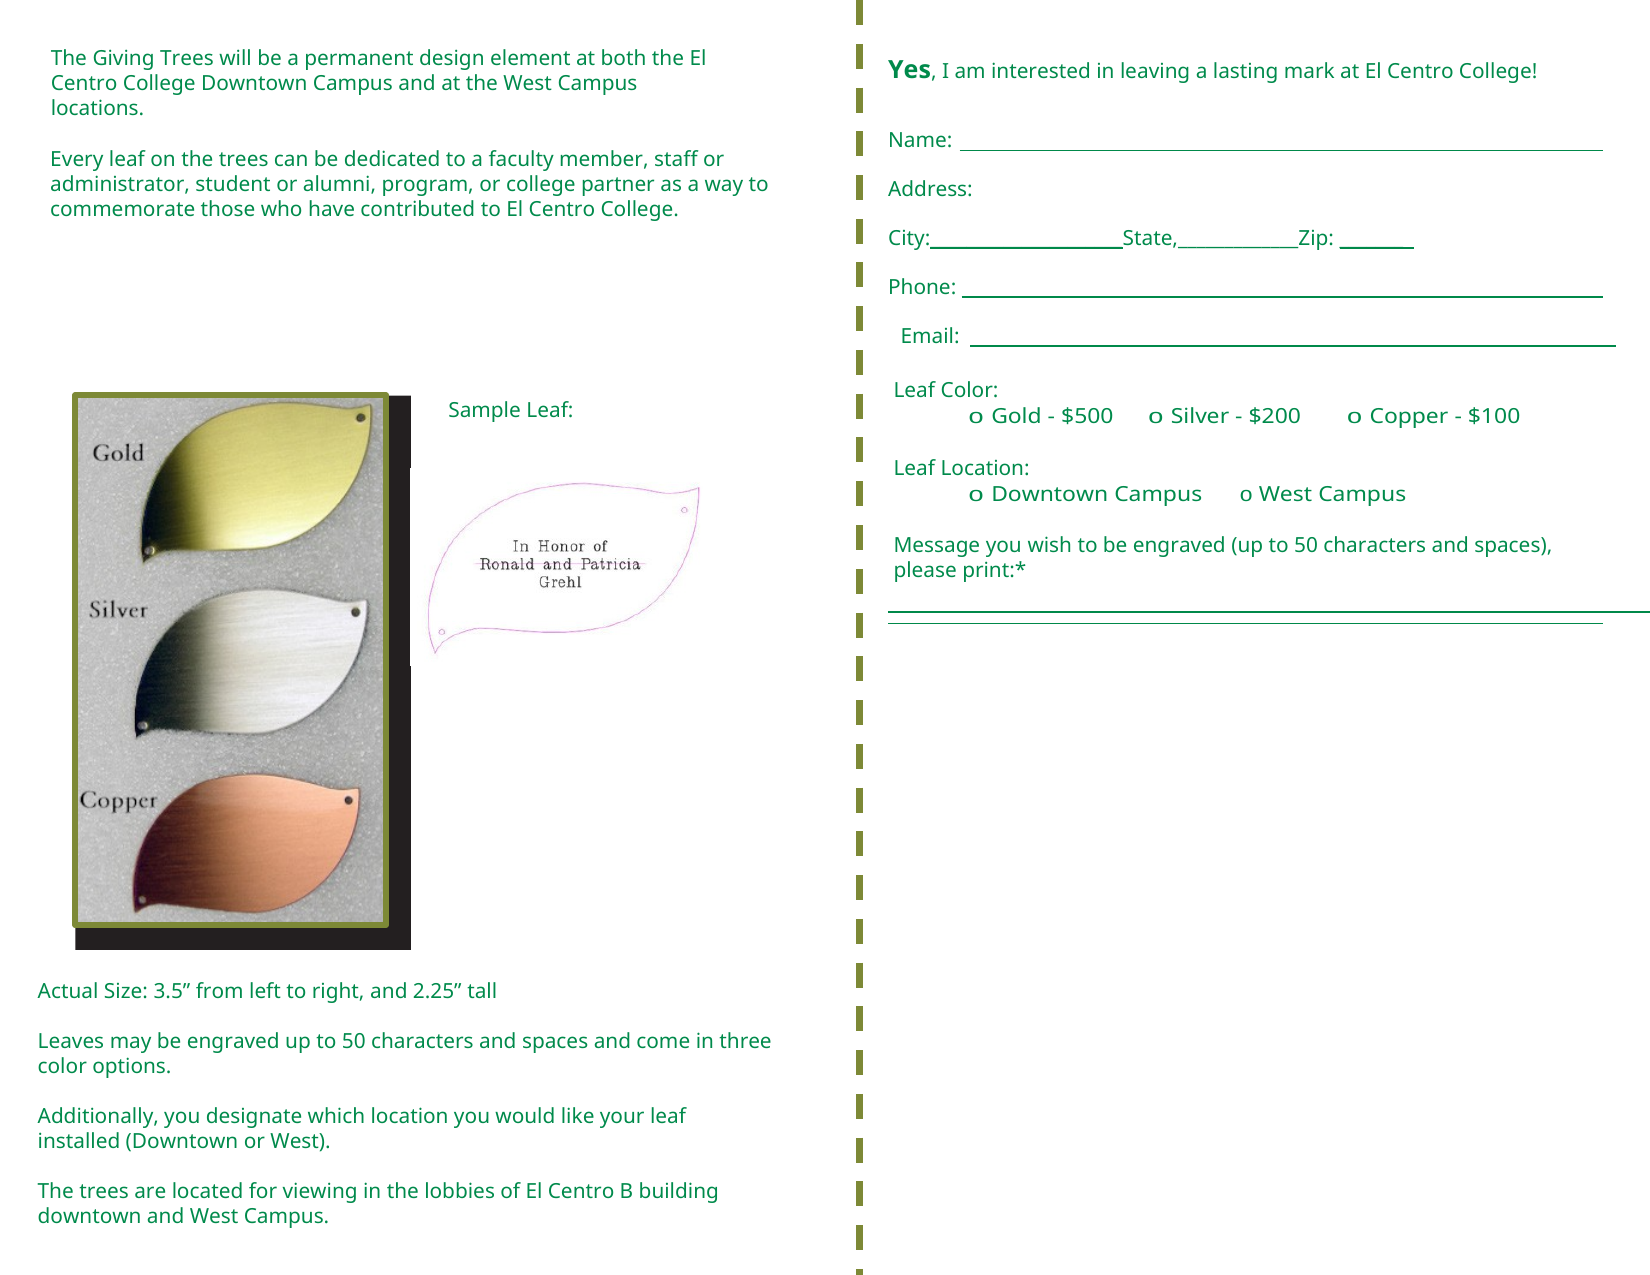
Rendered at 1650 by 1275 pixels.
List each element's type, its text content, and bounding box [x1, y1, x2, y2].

text Phone: [888, 272, 1595, 301]
text Every leaf on the trees can be dedicated to a faculty member, staff or administrator, student or alumni, program, or college partner as a way to commemorate those who have contributed to El Centro College. [50, 146, 787, 221]
text Leaf Location: [893, 453, 1612, 481]
text Yes, I am interested in leaving a lasting mark at El Centro College! [888, 52, 1596, 86]
text o Gold - $500 o Silver - $200 o Copper - $100 [968, 403, 1612, 428]
text Leaf Color: [893, 375, 1612, 403]
picture [410, 468, 721, 666]
text The Giving Trees will be a permanent design element at both the El Centro College Downtown Campus and at the West Campus locations. [51, 46, 721, 121]
text Sample Leaf: [37, 395, 573, 424]
text Name: Address: City:_____________________State,_____________Zip: _______ [888, 126, 1595, 252]
text The trees are located for viewing in the lobbies of El Centro B building downtown and West Campus. [37, 1178, 737, 1228]
text Additionally, you designate which location you would like your leaf installed (Downtown or West). [37, 1103, 737, 1153]
text Email: [900, 321, 1612, 349]
text o Downtown Campus o West Campus [968, 481, 1612, 507]
text Actual Size: 3.5” from left to right, and 2.25” tall [37, 978, 787, 1003]
text Message you wish to be engraved (up to 50 characters and spaces), please print:* [893, 532, 1596, 582]
text Leaves may be engraved up to 50 characters and spaces and come in three color options. [37, 1028, 787, 1078]
picture [78, 424, 383, 922]
